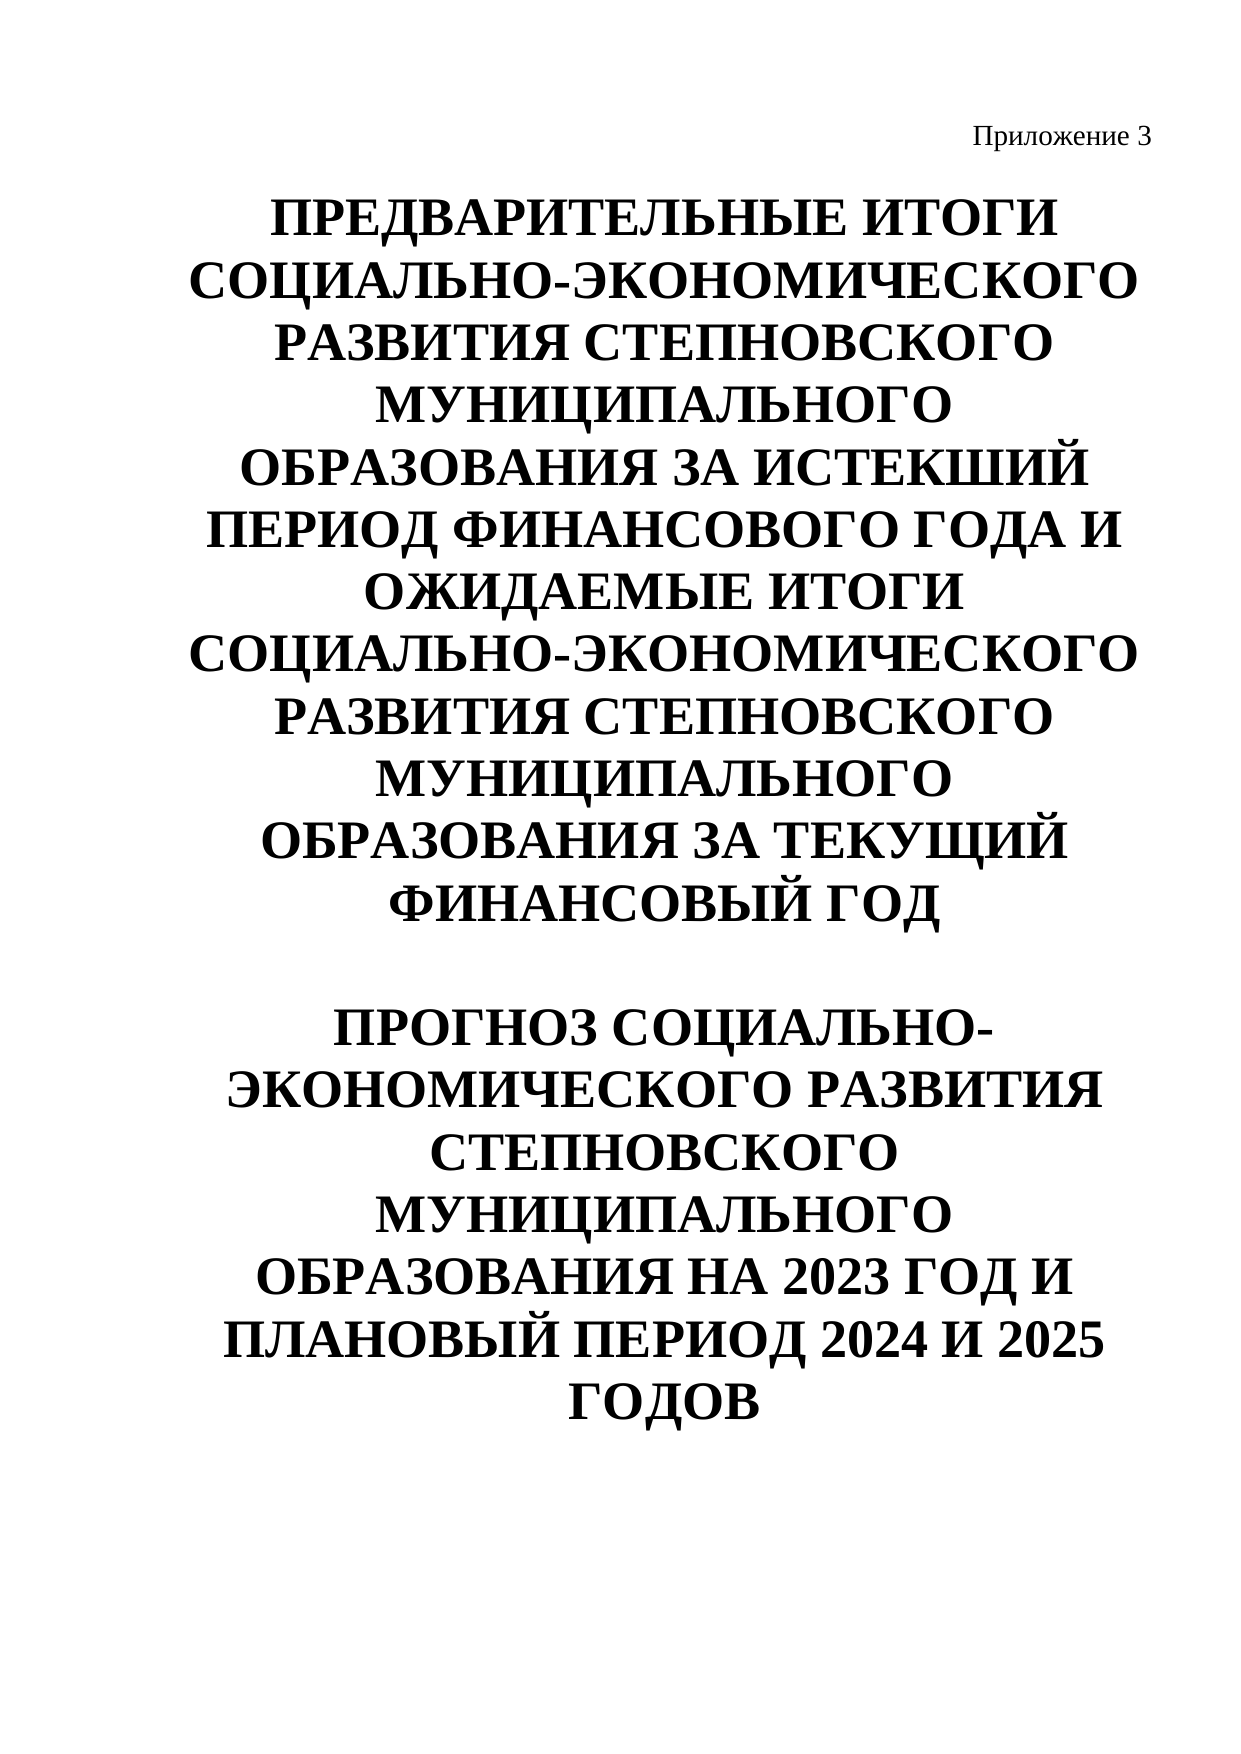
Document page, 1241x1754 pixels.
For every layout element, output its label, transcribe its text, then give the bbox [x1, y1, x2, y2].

text Приложение 3 [177, 118, 1152, 152]
text ПРОГНОЗ СОЦИАЛЬНО-ЭКОНОМИЧЕСКОГО РАЗВИТИЯ СТЕПНОВСКОГО МУНИЦИПАЛЬНОГО ОБРАЗОВАНИЯ НА 2023 ГОД И ПЛАНОВЫЙ ПЕРИОД 2024 И 2025 ГОДОВ [177, 995, 1152, 1431]
text ПРЕДВАРИТЕЛЬНЫЕ ИТОГИ СОЦИАЛЬНО-ЭКОНОМИЧЕСКОГО РАЗВИТИЯ СТЕПНОВСКОГО МУНИЦИПАЛЬНОГО ОБРАЗОВАНИЯ ЗА ИСТЕКШИЙ ПЕРИОД ФИНАНСОВОГО ГОДА И ОЖИДАЕМЫЕ ИТОГИ СОЦИАЛЬНО-ЭКОНОМИЧЕСКОГО РАЗВИТИЯ СТЕПНОВСКОГО МУНИЦИПАЛЬНОГО ОБРАЗОВАНИЯ ЗА ТЕКУЩИЙ ФИНАНСОВЫЙ ГОД [177, 185, 1152, 933]
